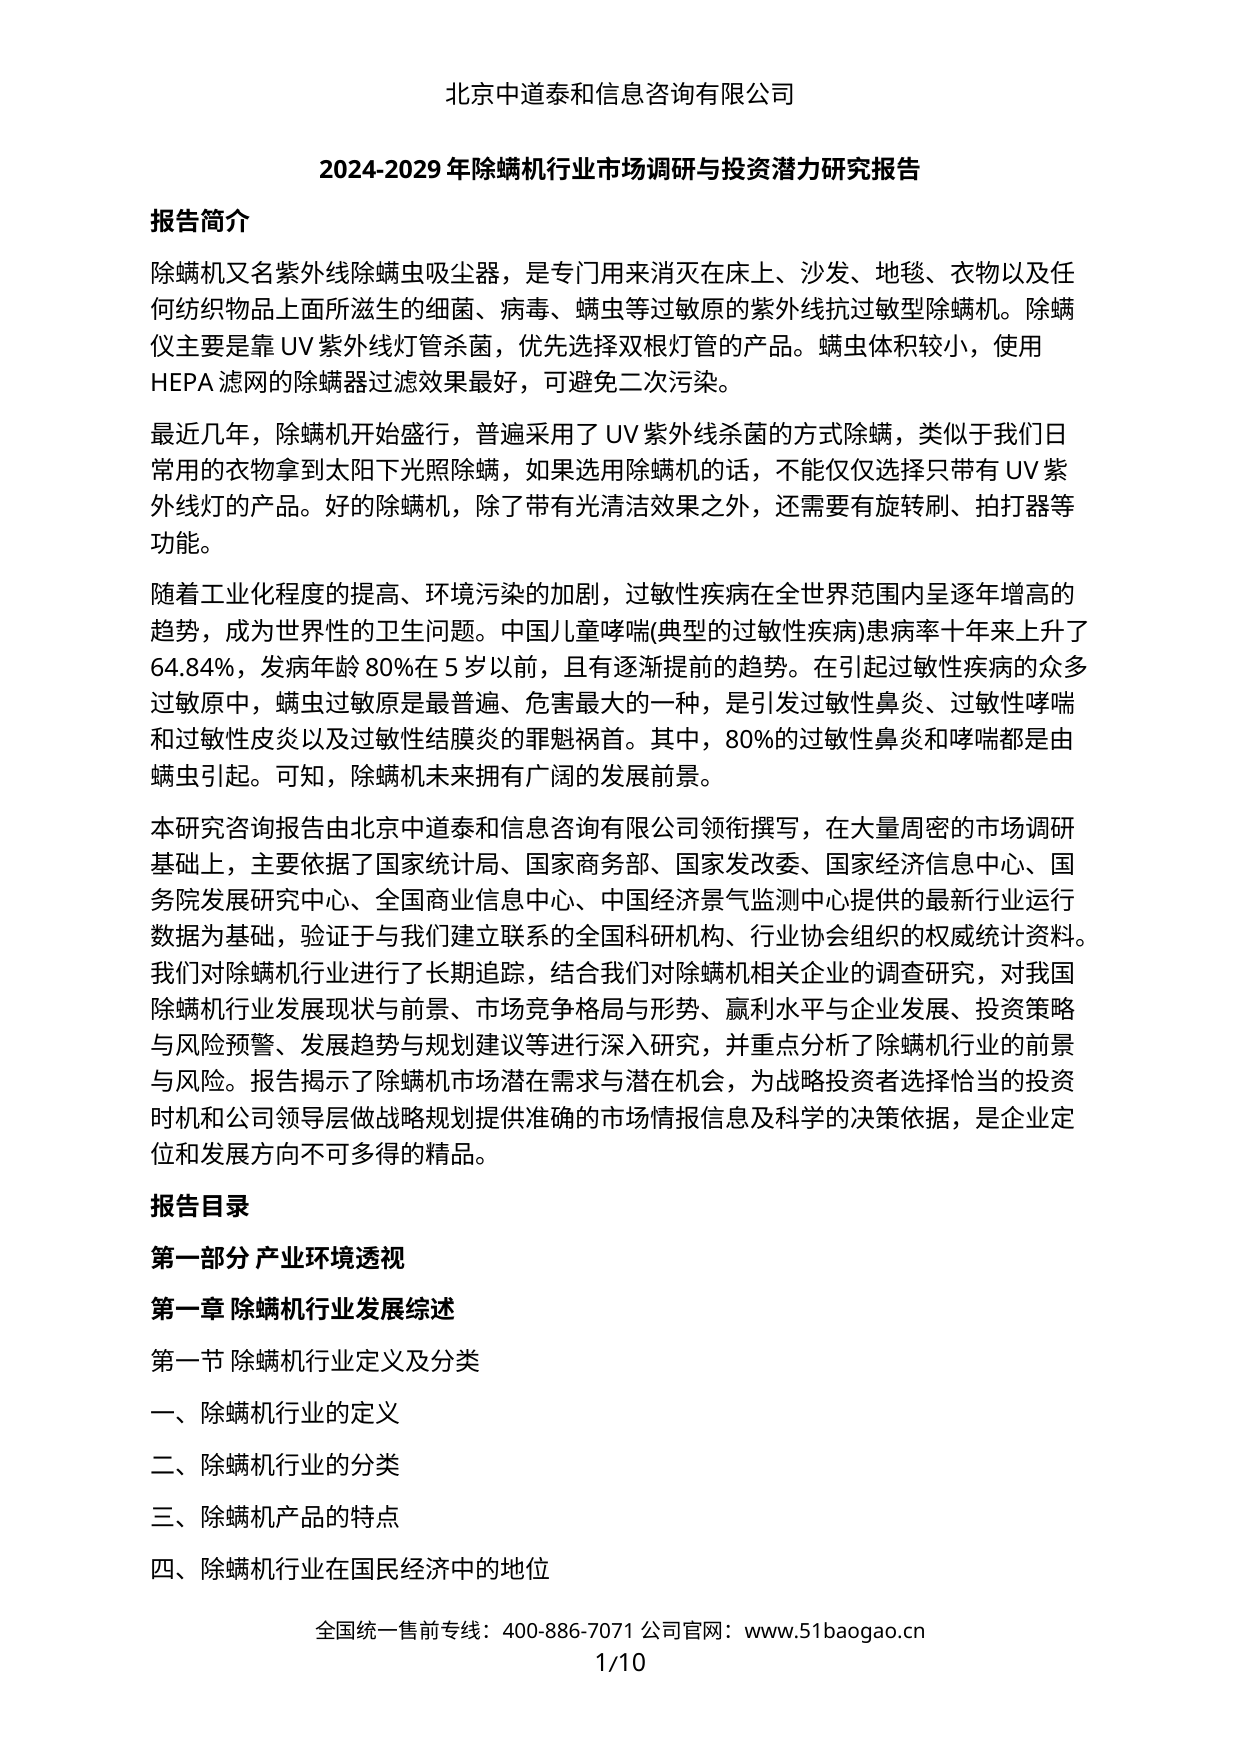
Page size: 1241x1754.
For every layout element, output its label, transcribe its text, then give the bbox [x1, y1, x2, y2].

text 第一章 除螨机行业发展综述 [150, 1290, 1090, 1326]
text 除螨机又名紫外线除螨虫吸尘器，是专门用来消灭在床上、沙发、地毯、衣物以及任何纺织物品上面所滋生的细菌、病毒、螨虫等过敏原的紫外线抗过敏型除螨机。除螨仪主要是靠UV紫外线灯管杀菌，优先选择双根灯管的产品。螨虫体积较小，使用HEPA滤网的除螨器过滤效果最好，可避免二次污染。 [150, 254, 1090, 399]
text 三、除螨机产品的特点 [150, 1497, 1090, 1534]
text 2024-2029年除螨机行业市场调研与投资潜力研究报告 [150, 150, 1090, 186]
text 本研究咨询报告由北京中道泰和信息咨询有限公司领衔撰写，在大量周密的市场调研基础上，主要依据了国家统计局、国家商务部、国家发改委、国家经济信息中心、国务院发展研究中心、全国商业信息中心、中国经济景气监测中心提供的最新行业运行数据为基础，验证于与我们建立联系的全国科研机构、行业协会组织的权威统计资料。我们对除螨机行业进行了长期追踪，结合我们对除螨机相关企业的调查研究，对我国除螨机行业发展现状与前景、市场竞争格局与形势、赢利水平与企业发展、投资策略与风险预警、发展趋势与规划建议等进行深入研究，并重点分析了除螨机行业的前景与风险。报告揭示了除螨机市场潜在需求与潜在机会，为战略投资者选择恰当的投资时机和公司领导层做战略规划提供准确的市场情报信息及科学的决策依据，是企业定位和发展方向不可多得的精品。 [150, 808, 1090, 1171]
text 随着工业化程度的提高、环境污染的加剧，过敏性疾病在全世界范围内呈逐年增高的趋势，成为世界性的卫生问题。中国儿童哮喘(典型的过敏性疾病)患病率十年来上升了64.84%，发病年龄80%在5岁以前，且有逐渐提前的趋势。在引起过敏性疾病的众多过敏原中，螨虫过敏原是最普遍、危害最大的一种，是引发过敏性鼻炎、过敏性哮喘和过敏性皮炎以及过敏性结膜炎的罪魁祸首。其中，80%的过敏性鼻炎和哮喘都是由螨虫引起。可知，除螨机未来拥有广阔的发展前景。 [150, 575, 1090, 792]
text 最近几年，除螨机开始盛行，普遍采用了UV紫外线杀菌的方式除螨，类似于我们日常用的衣物拿到太阳下光照除螨，如果选用除螨机的话，不能仅仅选择只带有UV紫外线灯的产品。好的除螨机，除了带有光清洁效果之外，还需要有旋转刷、拍打器等功能。 [150, 414, 1090, 559]
text 四、除螨机行业在国民经济中的地位 [150, 1549, 1090, 1586]
text 第一部分 产业环境透视 [150, 1238, 1090, 1274]
text 一、除螨机行业的定义 [150, 1394, 1090, 1430]
text 第一节 除螨机行业定义及分类 [150, 1342, 1090, 1378]
text 报告目录 [150, 1186, 1090, 1222]
text 报告简介 [150, 202, 1090, 238]
text 二、除螨机行业的分类 [150, 1446, 1090, 1482]
